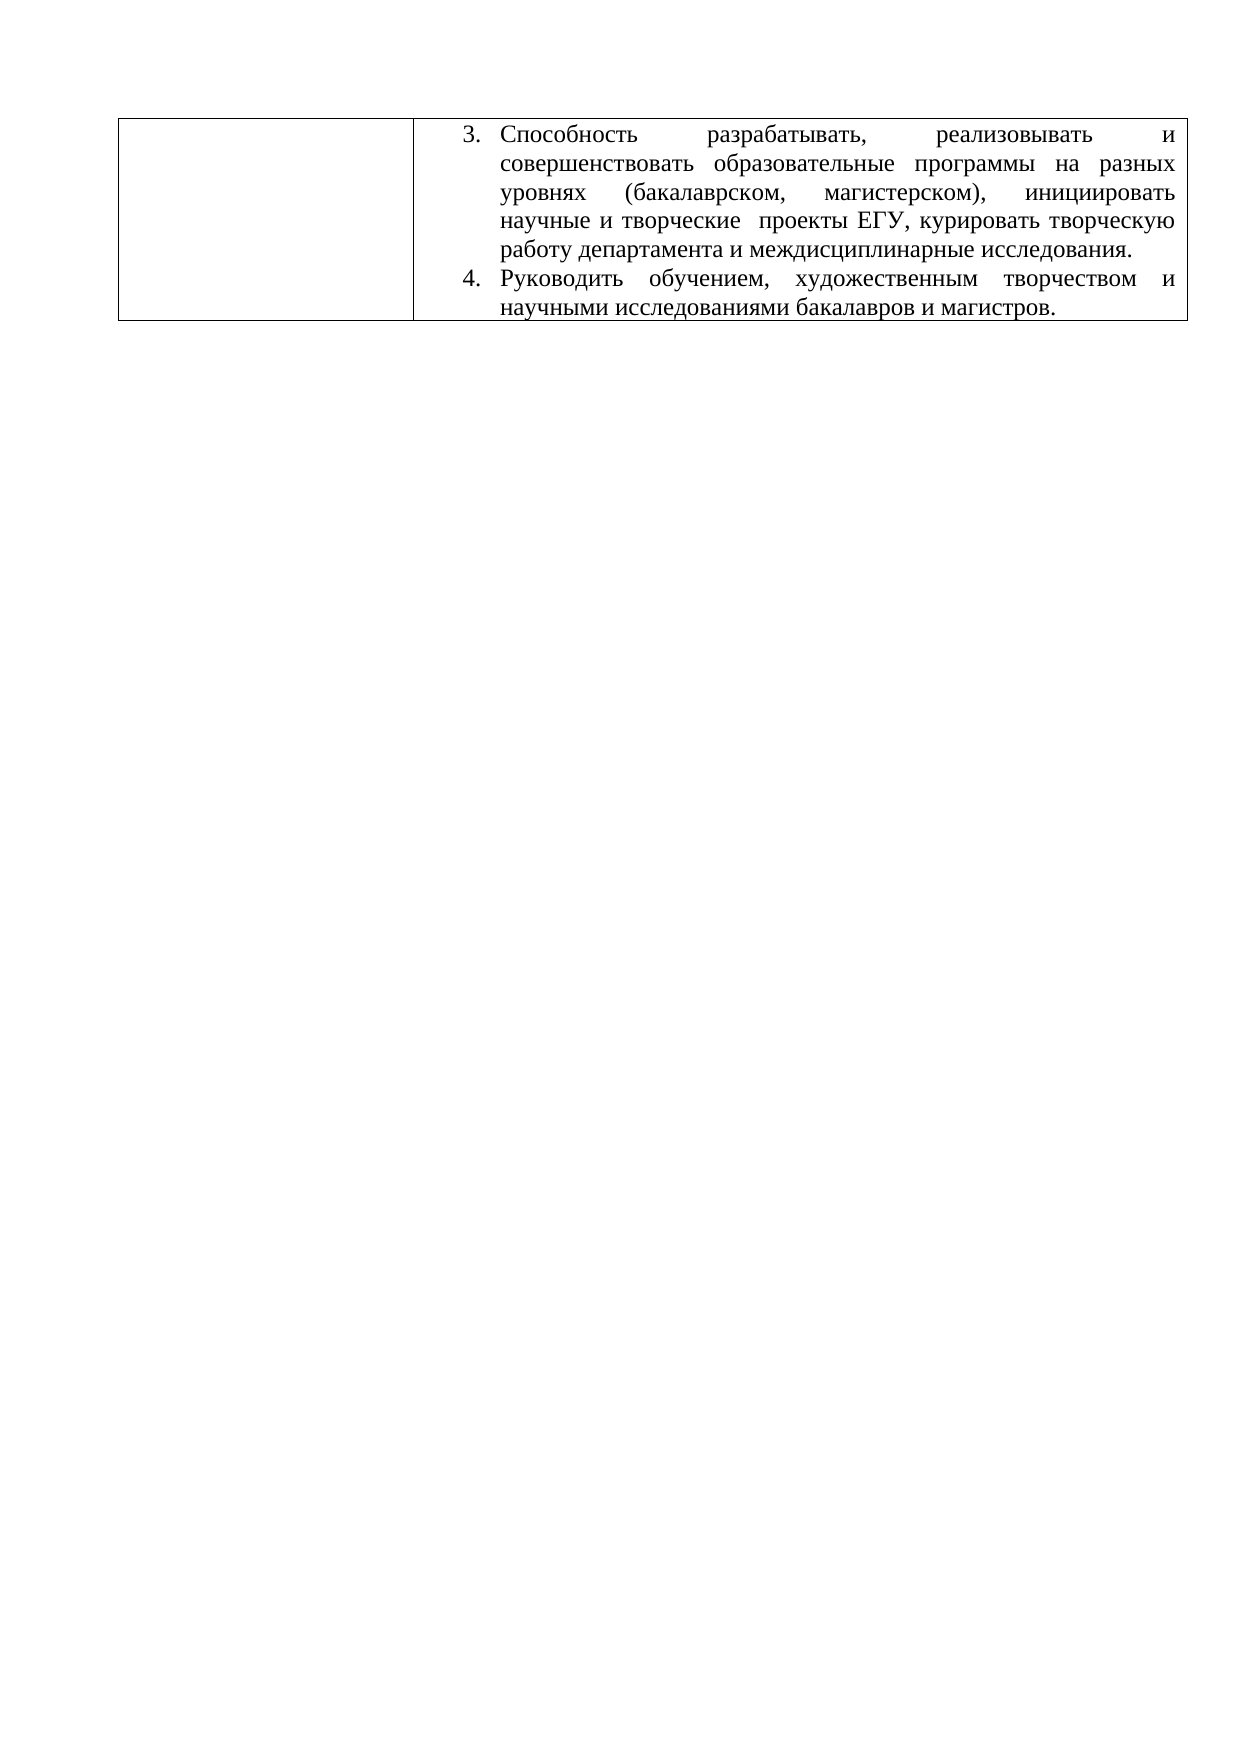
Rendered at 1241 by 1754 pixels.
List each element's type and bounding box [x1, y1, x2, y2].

table_cell [414, 119, 1187, 320]
table_cell [119, 119, 413, 320]
